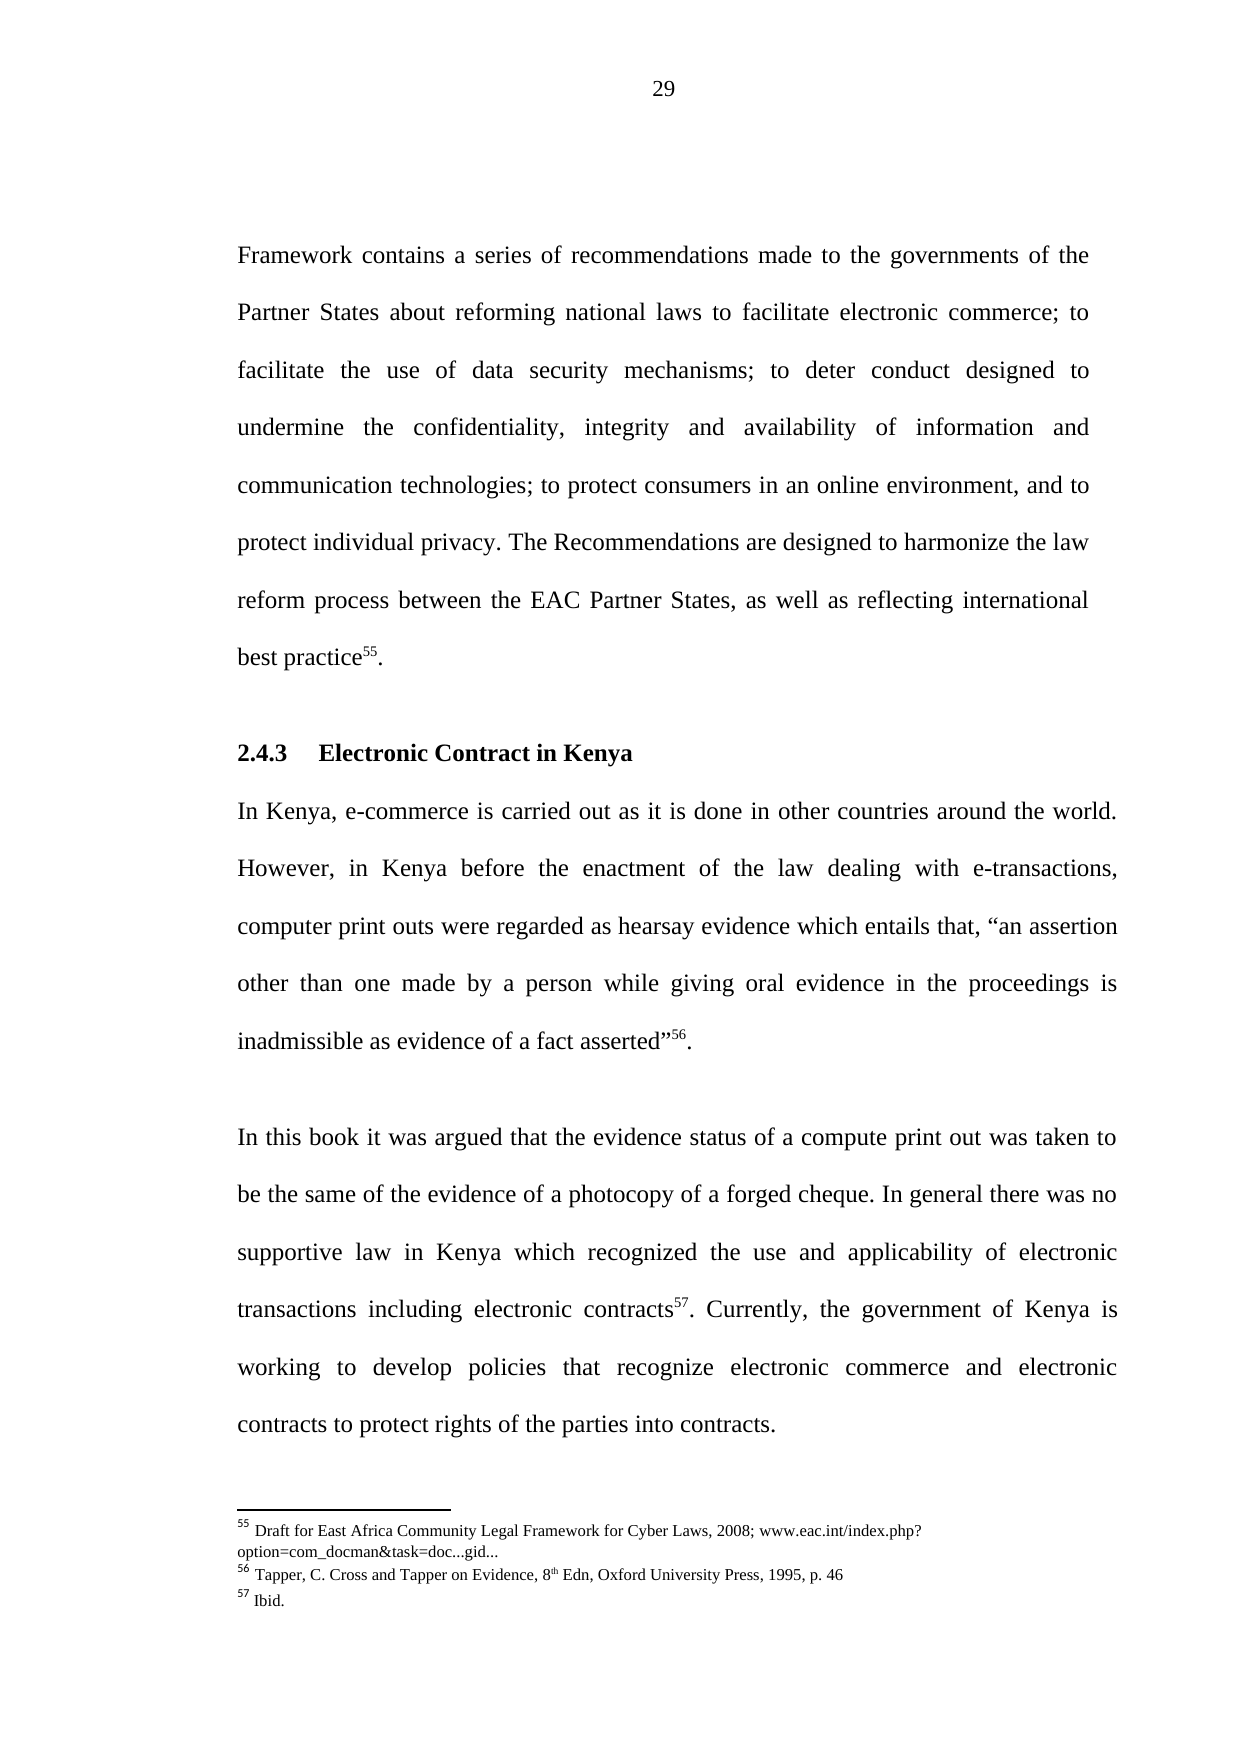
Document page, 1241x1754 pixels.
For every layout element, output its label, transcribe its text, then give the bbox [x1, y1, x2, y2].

text In this book it was argued that the evidence status of a compute print out was taken to be the same of the evidence of a photocopy of a forged cheque. In general there was no supportive law in Kenya which recognized the use and applicability of electronic transactions including electronic contracts. Currently, the government of Kenya is working to develop policies that recognize electronic commerce and electronic contracts to protect rights of the parties into contracts. [237, 1122, 1118, 1438]
text 2.4.3 Electronic Contract in Kenya [237, 738, 1118, 767]
text The Framework for Cyber laws (“Framework”) was prepared by the East African Community EAC Task Force on Cyber laws in 2008, comprising representatives from the Partner States and the EAC Secretariat, with the support of UNCTAD. The Framework contains a series of recommendations made to the governments of the Partner States about reforming national laws to facilitate electronic commerce; to facilitate the use of data security mechanisms; to deter conduct designed to undermine the confidentiality, integrity and availability of information and communication technologies; to protect consumers in an online environment, and to protect individual privacy. The Recommendations are designed to harmonize the law reform process between the EAC Partner States, as well as reflecting international best practice. [237, 240, 1090, 671]
text In Kenya, e-commerce is carried out as it is done in other countries around the world. However, in Kenya before the enactment of the law dealing with e-transactions, computer print outs were regarded as hearsay evidence which entails that, “an assertion other than one made by a person while giving oral evidence in the proceedings is inadmissible as evidence of a fact asserted”. [237, 796, 1118, 1054]
